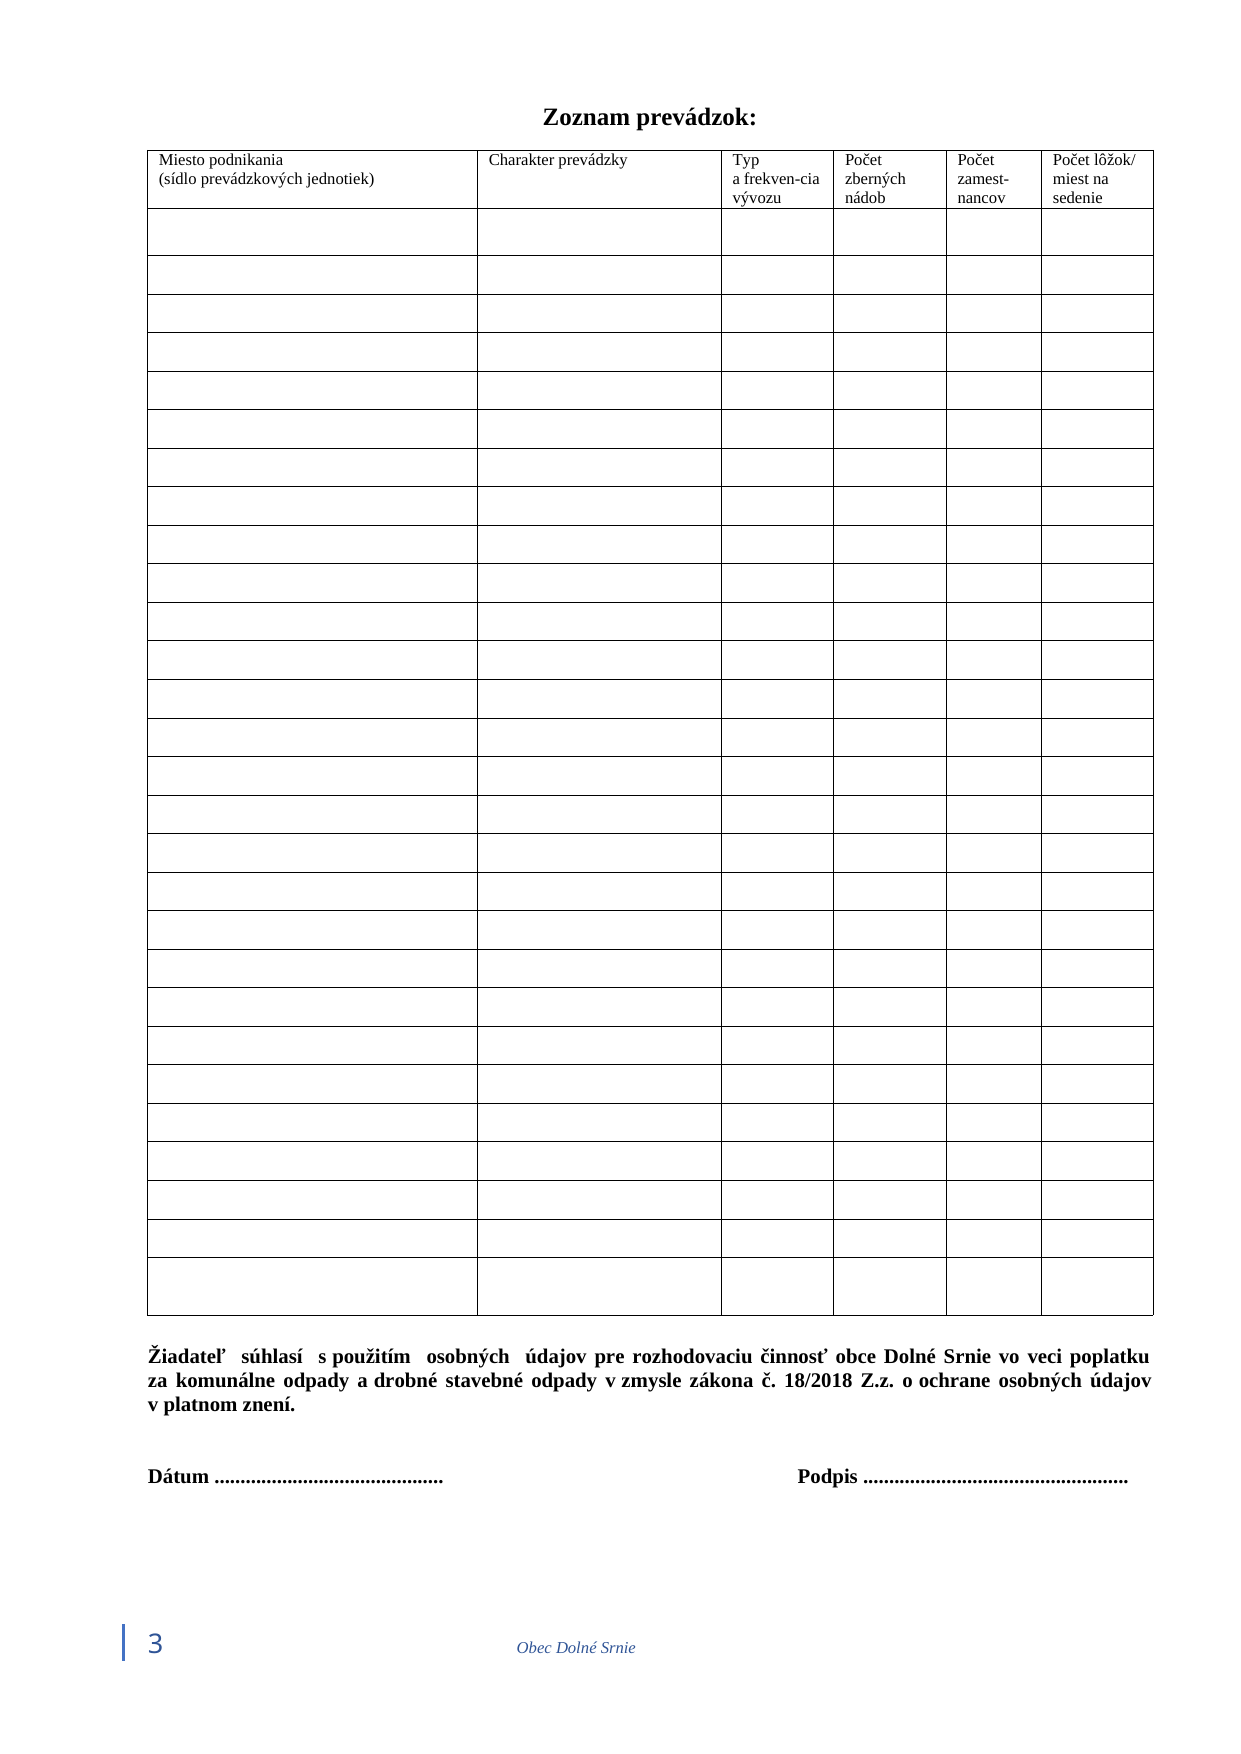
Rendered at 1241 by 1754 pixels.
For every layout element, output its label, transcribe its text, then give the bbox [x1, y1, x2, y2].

table_cell [947, 988, 1041, 1026]
table_cell [1042, 410, 1153, 448]
table_cell [148, 1258, 477, 1315]
table_cell [947, 911, 1041, 949]
table_cell [834, 333, 946, 371]
table_cell [947, 526, 1041, 563]
table_cell [947, 641, 1041, 679]
table_cell [722, 1065, 833, 1103]
table_cell [722, 680, 833, 717]
table_cell [1042, 1027, 1153, 1064]
table_cell [947, 487, 1041, 525]
table_cell [478, 449, 721, 486]
table_cell [834, 1220, 946, 1257]
table_cell [834, 641, 946, 679]
table_cell [834, 295, 946, 332]
table_cell [722, 757, 833, 794]
table_cell [722, 564, 833, 602]
table_cell [1042, 796, 1153, 833]
table_cell [148, 449, 477, 486]
table_cell [722, 372, 833, 409]
table_cell [148, 526, 477, 563]
table_cell [947, 603, 1041, 640]
table_header Charakter prevádzky [478, 151, 721, 207]
table_cell [478, 1104, 721, 1141]
table_cell [148, 719, 477, 756]
table_cell [1042, 988, 1153, 1026]
table_cell [478, 526, 721, 563]
table_cell [1042, 564, 1153, 602]
table_cell [722, 911, 833, 949]
table_cell [478, 796, 721, 833]
table_cell [148, 603, 477, 640]
table_cell [1042, 1104, 1153, 1141]
table_cell [722, 410, 833, 448]
table_cell [478, 834, 721, 872]
table_cell [722, 333, 833, 371]
table_cell [1042, 757, 1153, 794]
table_cell [148, 988, 477, 1026]
table_cell [947, 950, 1041, 987]
table_cell [148, 1027, 477, 1064]
table_cell [1042, 1181, 1153, 1218]
table_cell [947, 1258, 1041, 1315]
table_cell [947, 372, 1041, 409]
table_cell [1042, 834, 1153, 872]
table_cell [947, 796, 1041, 833]
table_cell [1042, 1258, 1153, 1315]
table_cell [947, 680, 1041, 717]
table_cell [722, 603, 833, 640]
table_cell [834, 1258, 946, 1315]
table_cell [947, 834, 1041, 872]
table_cell [148, 256, 477, 293]
table_cell [722, 873, 833, 910]
table_cell [148, 372, 477, 409]
table_header Počet zamest-nancov [947, 151, 1041, 207]
table_cell [1042, 1220, 1153, 1257]
table_cell [834, 757, 946, 794]
table_cell [148, 796, 477, 833]
table_cell [834, 372, 946, 409]
table_cell [722, 256, 833, 293]
table_cell [834, 410, 946, 448]
table_cell [478, 988, 721, 1026]
table_cell [834, 256, 946, 293]
table_cell [1042, 256, 1153, 293]
table_cell [722, 1142, 833, 1180]
text Dátum ............................................ Podpis ................................................... [148, 1464, 1152, 1488]
table_cell [148, 1181, 477, 1218]
table_cell [834, 1181, 946, 1218]
table_cell [148, 564, 477, 602]
table_cell [148, 873, 477, 910]
table_cell [478, 487, 721, 525]
table_cell [148, 834, 477, 872]
table_cell [834, 487, 946, 525]
table_cell [947, 1027, 1041, 1064]
table_cell [148, 680, 477, 717]
table_cell [834, 988, 946, 1026]
table_cell [947, 1104, 1041, 1141]
table_cell [478, 1027, 721, 1064]
table_cell [947, 1142, 1041, 1180]
table_cell [834, 1027, 946, 1064]
table_cell [148, 295, 477, 332]
table_cell [947, 256, 1041, 293]
table_cell [1042, 873, 1153, 910]
table_cell [722, 1104, 833, 1141]
table_cell [148, 1220, 477, 1257]
table_cell [1042, 295, 1153, 332]
table_cell [722, 1027, 833, 1064]
table_header Počet lôžok/ miest na sedenie [1042, 151, 1153, 207]
table_cell [148, 911, 477, 949]
table_cell [722, 1258, 833, 1315]
table_cell [947, 1220, 1041, 1257]
table_cell [722, 209, 833, 255]
table_cell [478, 757, 721, 794]
table_cell [478, 209, 721, 255]
table_cell [148, 1142, 477, 1180]
table_cell [947, 757, 1041, 794]
table_cell [478, 1258, 721, 1315]
table_cell [947, 719, 1041, 756]
table_cell [1042, 1142, 1153, 1180]
table_cell [478, 911, 721, 949]
table_cell [478, 1142, 721, 1180]
table_cell [1042, 641, 1153, 679]
table_cell [947, 564, 1041, 602]
table_cell [148, 333, 477, 371]
table_cell [1042, 526, 1153, 563]
table_cell [834, 796, 946, 833]
table_cell [478, 1065, 721, 1103]
table_cell [478, 564, 721, 602]
table_cell [1042, 950, 1153, 987]
table_cell [478, 1220, 721, 1257]
table_cell [148, 1065, 477, 1103]
table_cell [834, 680, 946, 717]
table_cell [148, 1104, 477, 1141]
table_header Počet zberných nádob [834, 151, 946, 207]
table_cell [478, 641, 721, 679]
table_cell [834, 449, 946, 486]
table_cell [722, 1181, 833, 1218]
table_cell [834, 719, 946, 756]
table_header Miesto podnikania (sídlo prevádzkových jednotiek) [148, 151, 477, 207]
table_header Typ a frekven-cia vývozu [722, 151, 833, 207]
table_cell [478, 603, 721, 640]
table_cell [148, 757, 477, 794]
table_cell [148, 487, 477, 525]
table_cell [722, 988, 833, 1026]
table_cell [148, 641, 477, 679]
table_cell [834, 209, 946, 255]
table_cell [478, 410, 721, 448]
table_cell [1042, 680, 1153, 717]
table_cell [834, 564, 946, 602]
table_cell [947, 295, 1041, 332]
table_cell [722, 449, 833, 486]
table_cell [148, 410, 477, 448]
table_cell [947, 333, 1041, 371]
table_cell [947, 209, 1041, 255]
table_cell [478, 372, 721, 409]
table_cell [947, 449, 1041, 486]
table_cell [722, 719, 833, 756]
table_cell [478, 950, 721, 987]
table_cell [722, 796, 833, 833]
table_cell [722, 834, 833, 872]
table_cell [834, 911, 946, 949]
table_cell [834, 1104, 946, 1141]
table_cell [1042, 333, 1153, 371]
table_cell [834, 1065, 946, 1103]
table_cell [722, 487, 833, 525]
table_cell [947, 1181, 1041, 1218]
table_cell [722, 295, 833, 332]
table_cell [947, 873, 1041, 910]
table_cell [478, 719, 721, 756]
table_cell [1042, 911, 1153, 949]
table_cell [722, 950, 833, 987]
table_cell [478, 1181, 721, 1218]
table_cell [834, 1142, 946, 1180]
table_cell [834, 603, 946, 640]
table_cell [148, 209, 477, 255]
table_cell [834, 526, 946, 563]
table_cell [1042, 719, 1153, 756]
table_cell [1042, 209, 1153, 255]
table_cell [478, 873, 721, 910]
table_cell [478, 333, 721, 371]
table_cell [478, 680, 721, 717]
text Zoznam prevádzok: [148, 102, 1152, 131]
text Žiadateľ súhlasí s použitím osobných údajov pre rozhodovaciu činnosť obce Dolné Srnie vo veci poplatku za komunálne odpady a drobné stavebné odpady v zmysle zákona č. 18/2018 Z.z. o ochrane osobných údajov v platnom znení. [148, 1344, 1152, 1416]
table_cell [947, 1065, 1041, 1103]
table_cell [722, 526, 833, 563]
table_cell [834, 950, 946, 987]
table_cell [722, 641, 833, 679]
table_cell [1042, 1065, 1153, 1103]
table_cell [1042, 487, 1153, 525]
table_cell [834, 873, 946, 910]
table_cell [722, 1220, 833, 1257]
table_cell [947, 410, 1041, 448]
table_cell [478, 256, 721, 293]
table_cell [1042, 372, 1153, 409]
table_cell [1042, 603, 1153, 640]
table_cell [478, 295, 721, 332]
table_cell [1042, 449, 1153, 486]
table_cell [834, 834, 946, 872]
table_cell [148, 950, 477, 987]
